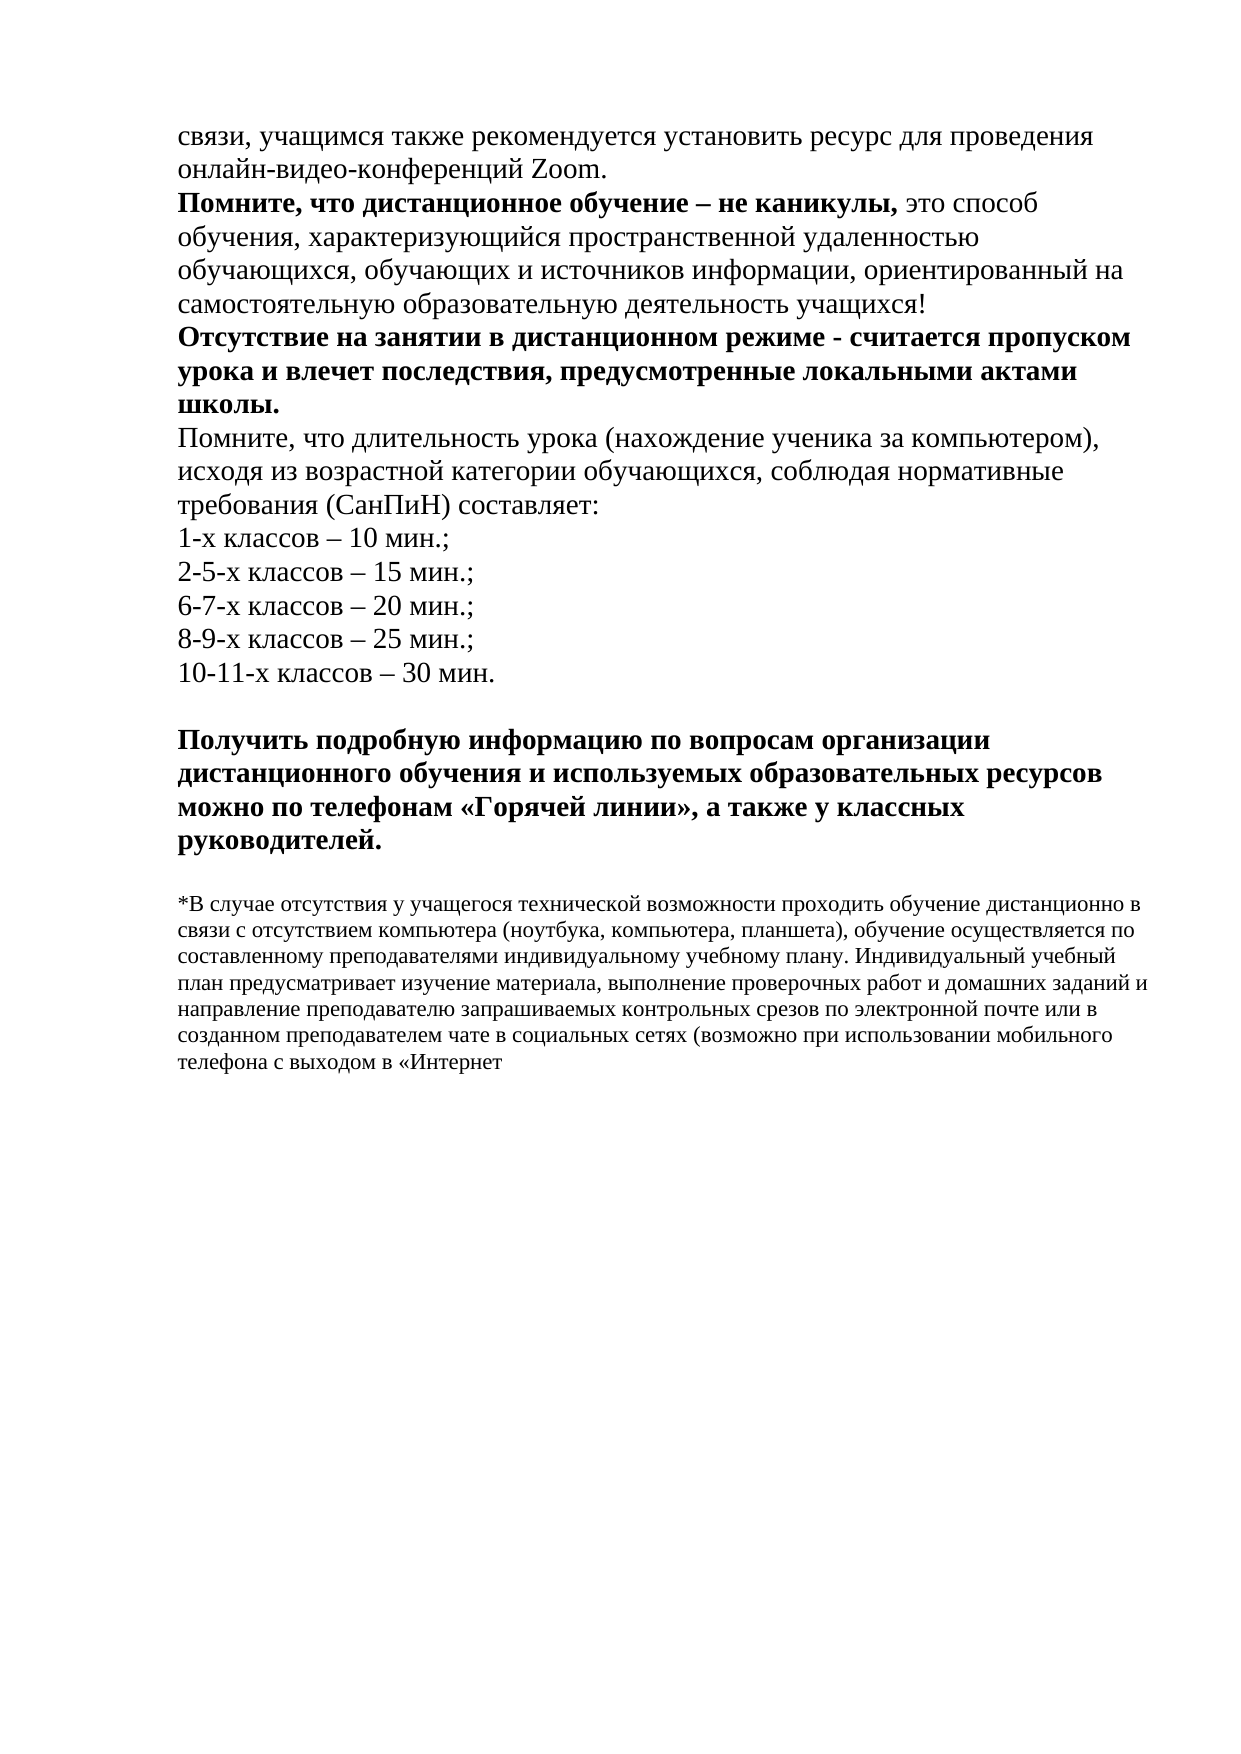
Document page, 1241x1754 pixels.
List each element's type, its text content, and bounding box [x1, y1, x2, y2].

text Помните, что дистанционное обучение – не каникулы, это способ обучения, характеризующийся пространственной удаленностью обучающихся, обучающих и источников информации, ориентированный на самостоятельную образовательную деятельность учащихся! [177, 185, 1152, 319]
text Помните, что длительность урока (нахождение ученика за компьютером), исходя из возрастной категории обучающихся, соблюдая нормативные требования (СанПиН) составляет: [177, 420, 1152, 521]
text Отсутствие на занятии в дистанционном режиме - считается пропуском урока и влечет последствия, предусмотренные локальными актами школы. [177, 319, 1152, 420]
text 1-х классов – 10 мин.; [177, 521, 1152, 554]
text связи, учащимся также рекомендуется установить ресурс для проведения онлайн-видео-конференций Zoom. [177, 118, 1152, 185]
text 6-7-х классов – 20 мин.; [177, 588, 1152, 621]
text 8-9-х классов – 25 мин.; [177, 621, 1152, 655]
text *В случае отсутствия у учащегося технической возможности проходить обучение дистанционно в связи с отсутствием компьютера (ноутбука, компьютера, планшета), обучение осуществляется по составленному преподавателями индивидуальному учебному плану. Индивидуальный учебный план предусматривает изучение материала, выполнение проверочных работ и домашних заданий и направление преподавателю запрашиваемых контрольных срезов по электронной почте или в созданном преподавателем чате в социальных сетях (возможно при использовании мобильного телефона с выходом в «Интернет [177, 889, 1152, 1074]
text 10-11-х классов – 30 мин. [177, 655, 1152, 688]
text Получить подробную информацию по вопросам организации дистанционного обучения и используемых образовательных ресурсов можно по телефонам «Горячей линии», а также у классных руководителей. [177, 722, 1152, 856]
text 2-5-х классов – 15 мин.; [177, 554, 1152, 588]
